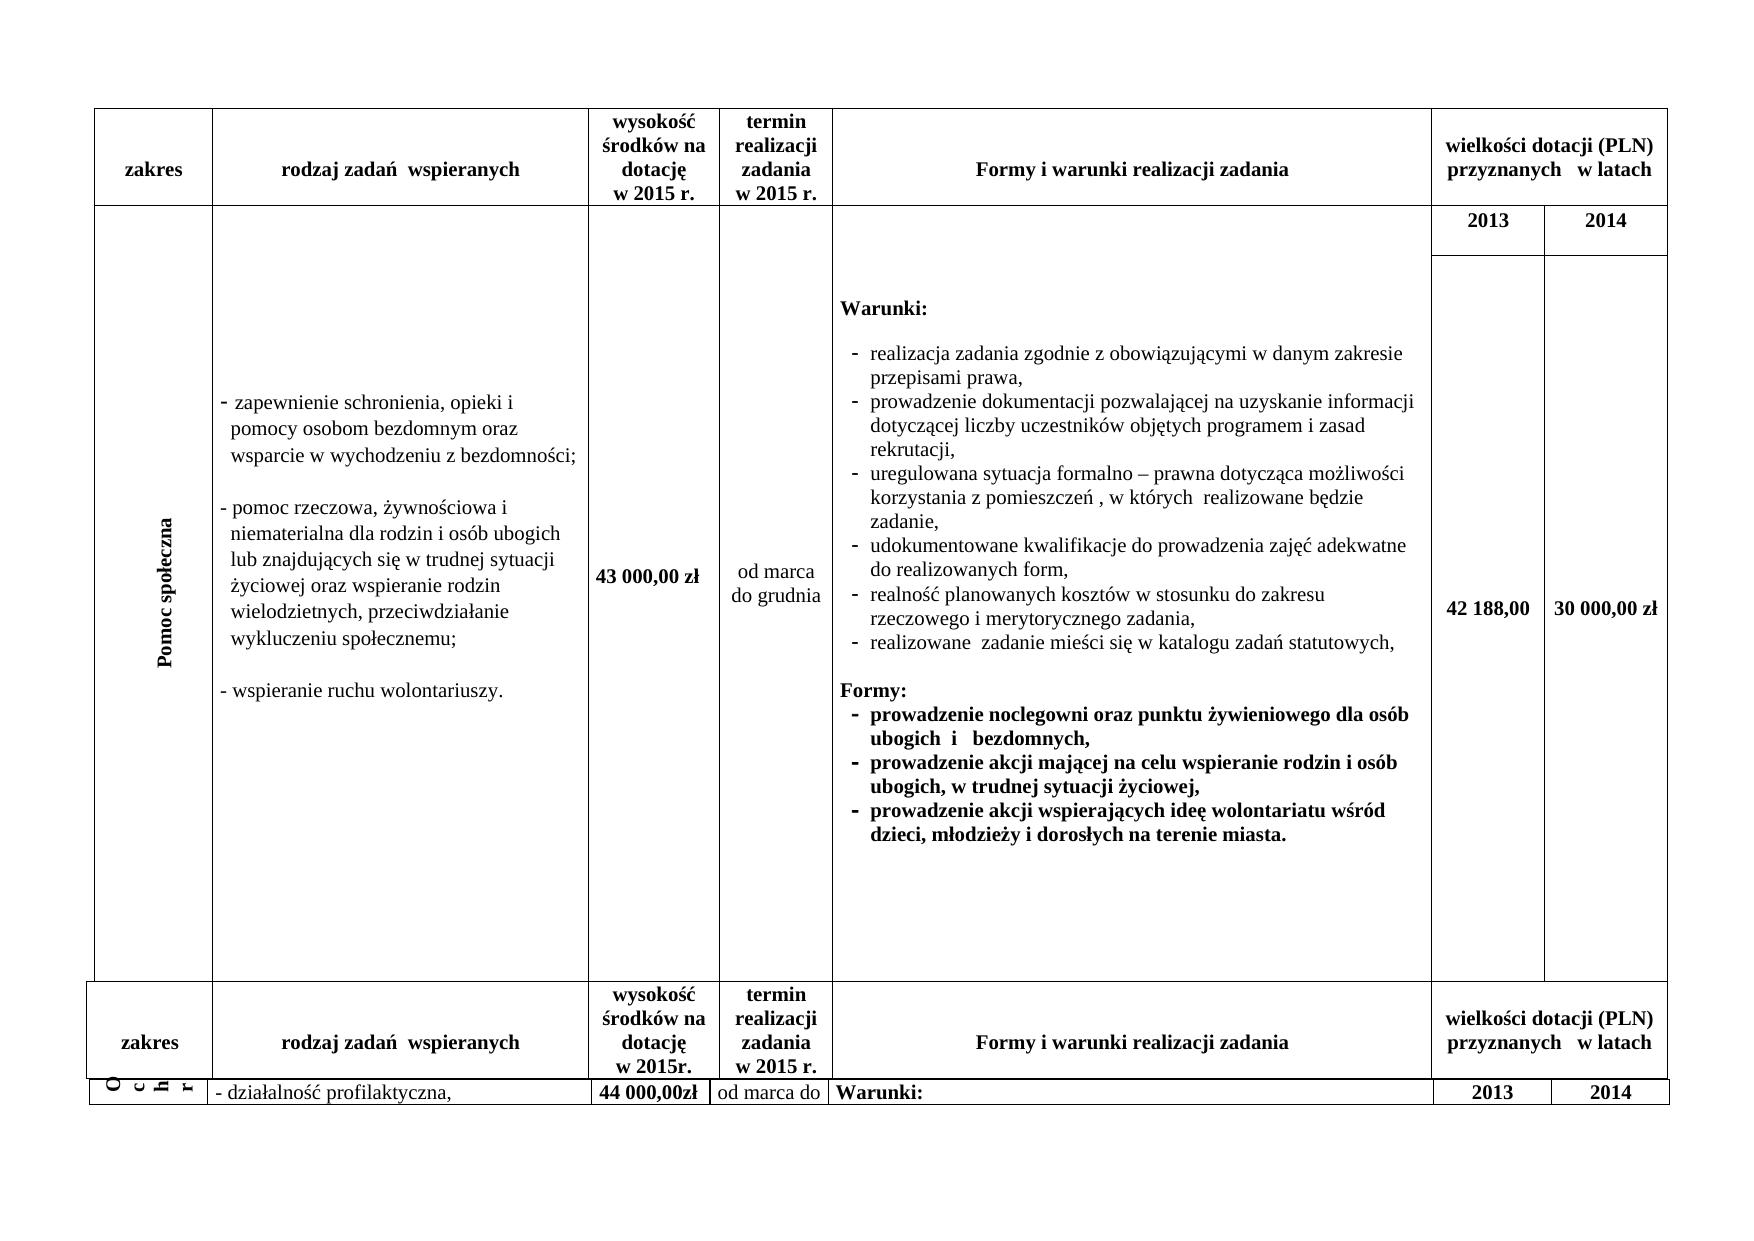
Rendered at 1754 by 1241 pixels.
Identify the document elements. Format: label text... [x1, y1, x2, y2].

table_header wysokość środków na dotację w 2015 r. [589, 109, 719, 205]
table_cell Formy i warunki realizacji zadania [833, 982, 1431, 1078]
table_cell wysokość środków na dotację w 2015r. [589, 982, 719, 1078]
table_cell zakres [87, 982, 212, 1078]
table_header Formy i warunki realizacji zadania [833, 109, 1431, 205]
table_cell Pomoc społeczna [95, 206, 212, 981]
table_header 2014 [1552, 1080, 1669, 1104]
table_header termin realizacji zadania w 2015 r. [720, 109, 832, 205]
table_cell termin realizacji zadania w 2015 r. [720, 982, 832, 1078]
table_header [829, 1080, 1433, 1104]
table_cell 43 000,00 zł [589, 206, 719, 981]
table_cell Warunki: realizacja zadania zgodnie z obowiązującymi w danym zakresie przepisami prawa, prowadzenie dokumentacji pozwalającej na uzyskanie informacji dotyczącej liczby uczestników objętych programem i zasad rekrutacji, uregulowana sytuacja formalno – prawna dotycząca możliwości korzystania z pomieszczeń , w których realizowane będzie zadanie, udokumentowane kwalifikacje do prowadzenia zajęć adekwatne do realizowanych form, realność planowanych kosztów w stosunku do zakresu rzeczowego i merytorycznego zadania, realizowane zadanie mieści się w katalogu zadań statutowych, Formy: prowadzenie noclegowni oraz punktu żywieniowego dla osób ubogich i bezdomnych, prowadzenie akcji mającej na celu wspieranie rodzin i osób ubogich, w trudnej sytuacji życiowej, prowadzenie akcji wspierających ideę wolontariatu wśród dzieci, młodzieży i dorosłych na terenie miasta. [833, 206, 1431, 981]
table_header od marca do grudnia [711, 1080, 828, 1104]
table_header Ochrona zdrowia [90, 1080, 207, 1104]
table_header 44 000,00zł [592, 1080, 709, 1104]
table_cell 2014 [1545, 206, 1667, 255]
table_cell - zapewnienie schronienia, opieki i pomocy osobom bezdomnym oraz wsparcie w wychodzeniu z bezdomności; - pomoc rzeczowa, żywnościowa i niematerialna dla rodzin i osób ubogich lub znajdujących się w trudnej sytuacji życiowej oraz wspieranie rodzin wielodzietnych, przeciwdziałanie wykluczeniu społecznemu; - wspieranie ruchu wolontariuszy. [213, 206, 588, 981]
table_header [208, 1080, 591, 1104]
table_header wielkości dotacji (PLN) przyznanych w latach [1432, 109, 1667, 205]
table_header rodzaj zadań wspieranych [213, 109, 588, 205]
table_cell 30 000,00 zł [1545, 256, 1667, 981]
table_cell wielkości dotacji (PLN) przyznanych w latach [1432, 982, 1667, 1078]
table_cell rodzaj zadań wspieranych [213, 982, 588, 1078]
table_cell 2013 [1432, 206, 1544, 255]
table_header 2013 [1434, 1080, 1551, 1104]
table_cell 42 188,00 [1432, 256, 1544, 981]
table_header zakres [95, 109, 212, 205]
table_cell od marca do grudnia [720, 206, 832, 981]
